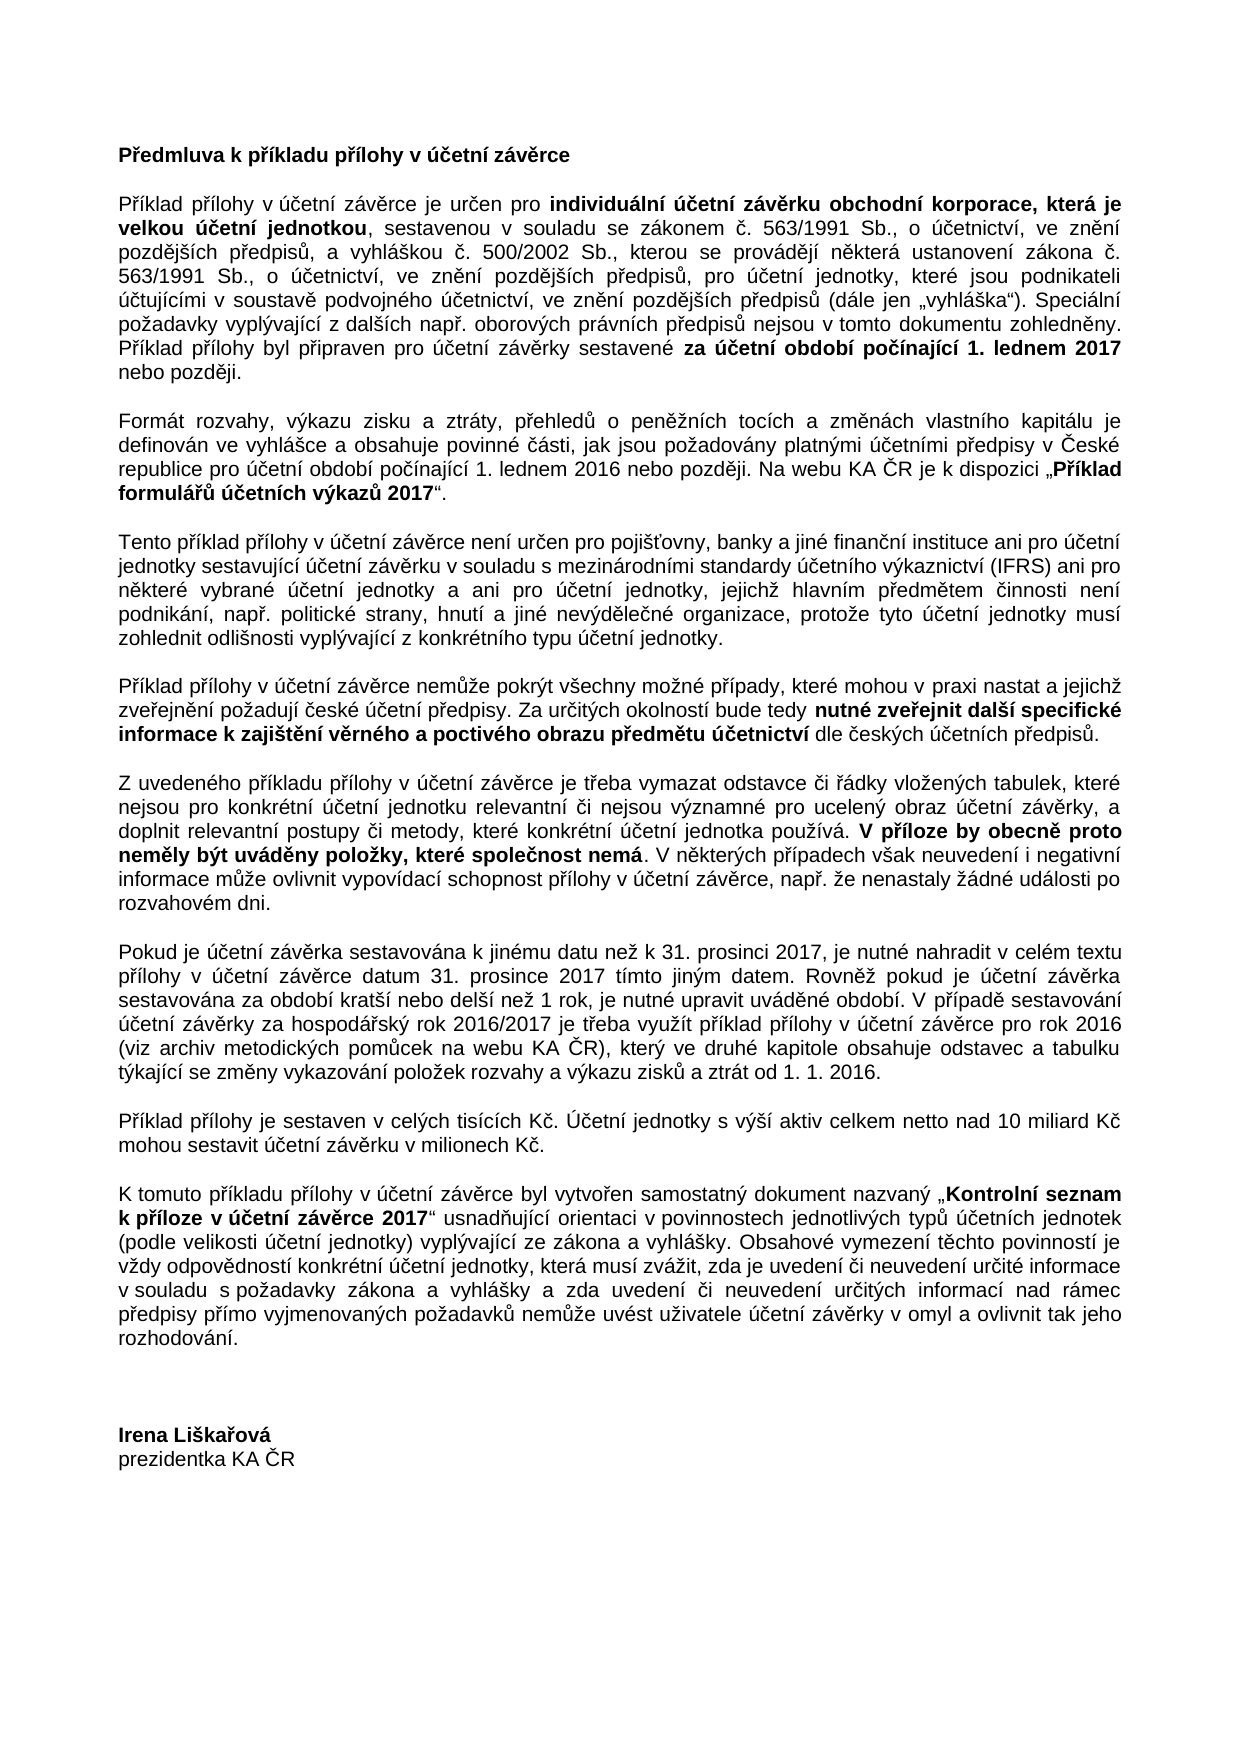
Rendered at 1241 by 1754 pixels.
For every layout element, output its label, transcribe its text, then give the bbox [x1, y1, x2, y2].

text Z uvedeného příkladu přílohy v účetní závěrce je třeba vymazat odstavce či řádky vložených tabulek, které nejsou pro konkrétní účetní jednotku relevantní či nejsou významné pro ucelený obraz účetní závěrky, a doplnit relevantní postupy či metody, které konkrétní účetní jednotka používá. V příloze by obecně proto neměly být uváděny položky, které společnost nemá. V některých případech však neuvedení i negativní informace může ovlivnit vypovídací schopnost přílohy v účetní závěrce, např. že nenastaly žádné události po rozvahovém dni. [118, 771, 1122, 915]
text Příklad přílohy je sestaven v celých tisících Kč. Účetní jednotky s výší aktiv celkem netto nad 10 miliard Kč mohou sestavit účetní závěrku v milionech Kč. [118, 1109, 1122, 1157]
text Tento příklad přílohy v účetní závěrce není určen pro pojišťovny, banky a jiné finanční instituce ani pro účetní jednotky sestavující účetní závěrku v souladu s mezinárodními standardy účetního výkaznictví (IFRS) ani pro některé vybrané účetní jednotky a ani pro účetní jednotky, jejichž hlavním předmětem činnosti není podnikání, např. politické strany, hnutí a jiné nevýdělečné organizace, protože tyto účetní jednotky musí zohlednit odlišnosti vyplývající z konkrétního typu účetní jednotky. [118, 529, 1122, 649]
text Irena Liškařová prezidentka KA ČR [118, 1423, 1122, 1471]
text K tomuto příkladu přílohy v účetní závěrce byl vytvořen samostatný dokument nazvaný „Kontrolní seznam k příloze v účetní závěrce 2017“ usnadňující orientaci v povinnostech jednotlivých typů účetních jednotek (podle velikosti účetní jednotky) vyplývající ze zákona a vyhlášky. Obsahové vymezení těchto povinností je vždy odpovědností konkrétní účetní jednotky, která musí zvážit, zda je uvedení či neuvedení určité informace v souladu s požadavky zákona a vyhlášky a zda uvedení či neuvedení určitých informací nad rámec předpisy přímo vyjmenovaných požadavků nemůže uvést uživatele účetní závěrky v omyl a ovlivnit tak jeho rozhodování. [118, 1182, 1122, 1349]
text Předmluva k příkladu přílohy v účetní závěrce [118, 143, 1122, 167]
text Příklad přílohy v účetní závěrce je určen pro individuální účetní závěrku obchodní korporace, která je velkou účetní jednotkou, sestavenou v souladu se zákonem č. 563/1991 Sb., o účetnictví, ve znění pozdějších předpisů, a vyhláškou č. 500/2002 Sb., kterou se provádějí některá ustanovení zákona č. 563/1991 Sb., o účetnictví, ve znění pozdějších předpisů, pro účetní jednotky, které jsou podnikateli účtujícími v soustavě podvojného účetnictví, ve znění pozdějších předpisů (dále jen „vyhláška“). Speciální požadavky vyplývající z dalších např. oborových právních předpisů nejsou v tomto dokumentu zohledněny. Příklad přílohy byl připraven pro účetní závěrky sestavené za účetní období počínající 1. lednem 2017 nebo později. [118, 192, 1122, 384]
text Pokud je účetní závěrka sestavována k jinému datu než k 31. prosinci 2017, je nutné nahradit v celém textu přílohy v účetní závěrce datum 31. prosince 2017 tímto jiným datem. Rovněž pokud je účetní závěrka sestavována za období kratší nebo delší než 1 rok, je nutné upravit uváděné období. V případě sestavování účetní závěrky za hospodářský rok 2016/2017 je třeba využít příklad přílohy v účetní závěrce pro rok 2016 (viz archiv metodických pomůcek na webu KA ČR), který ve druhé kapitole obsahuje odstavec a tabulku týkající se změny vykazování položek rozvahy a výkazu zisků a ztrát od 1. 1. 2016. [118, 940, 1122, 1084]
text Formát rozvahy, výkazu zisku a ztráty, přehledů o peněžních tocích a změnách vlastního kapitálu je definován ve vyhlášce a obsahuje povinné části, jak jsou požadovány platnými účetními předpisy v České republice pro účetní období počínající 1. lednem 2016 nebo později. Na webu KA ČR je k dispozici „Příklad formulářů účetních výkazů 2017“. [118, 409, 1122, 504]
text Příklad přílohy v účetní závěrce nemůže pokrýt všechny možné případy, které mohou v praxi nastat a jejichž zveřejnění požadují české účetní předpisy. Za určitých okolností bude tedy nutné zveřejnit další specifické informace k zajištění věrného a poctivého obrazu předmětu účetnictví dle českých účetních předpisů. [118, 674, 1122, 746]
